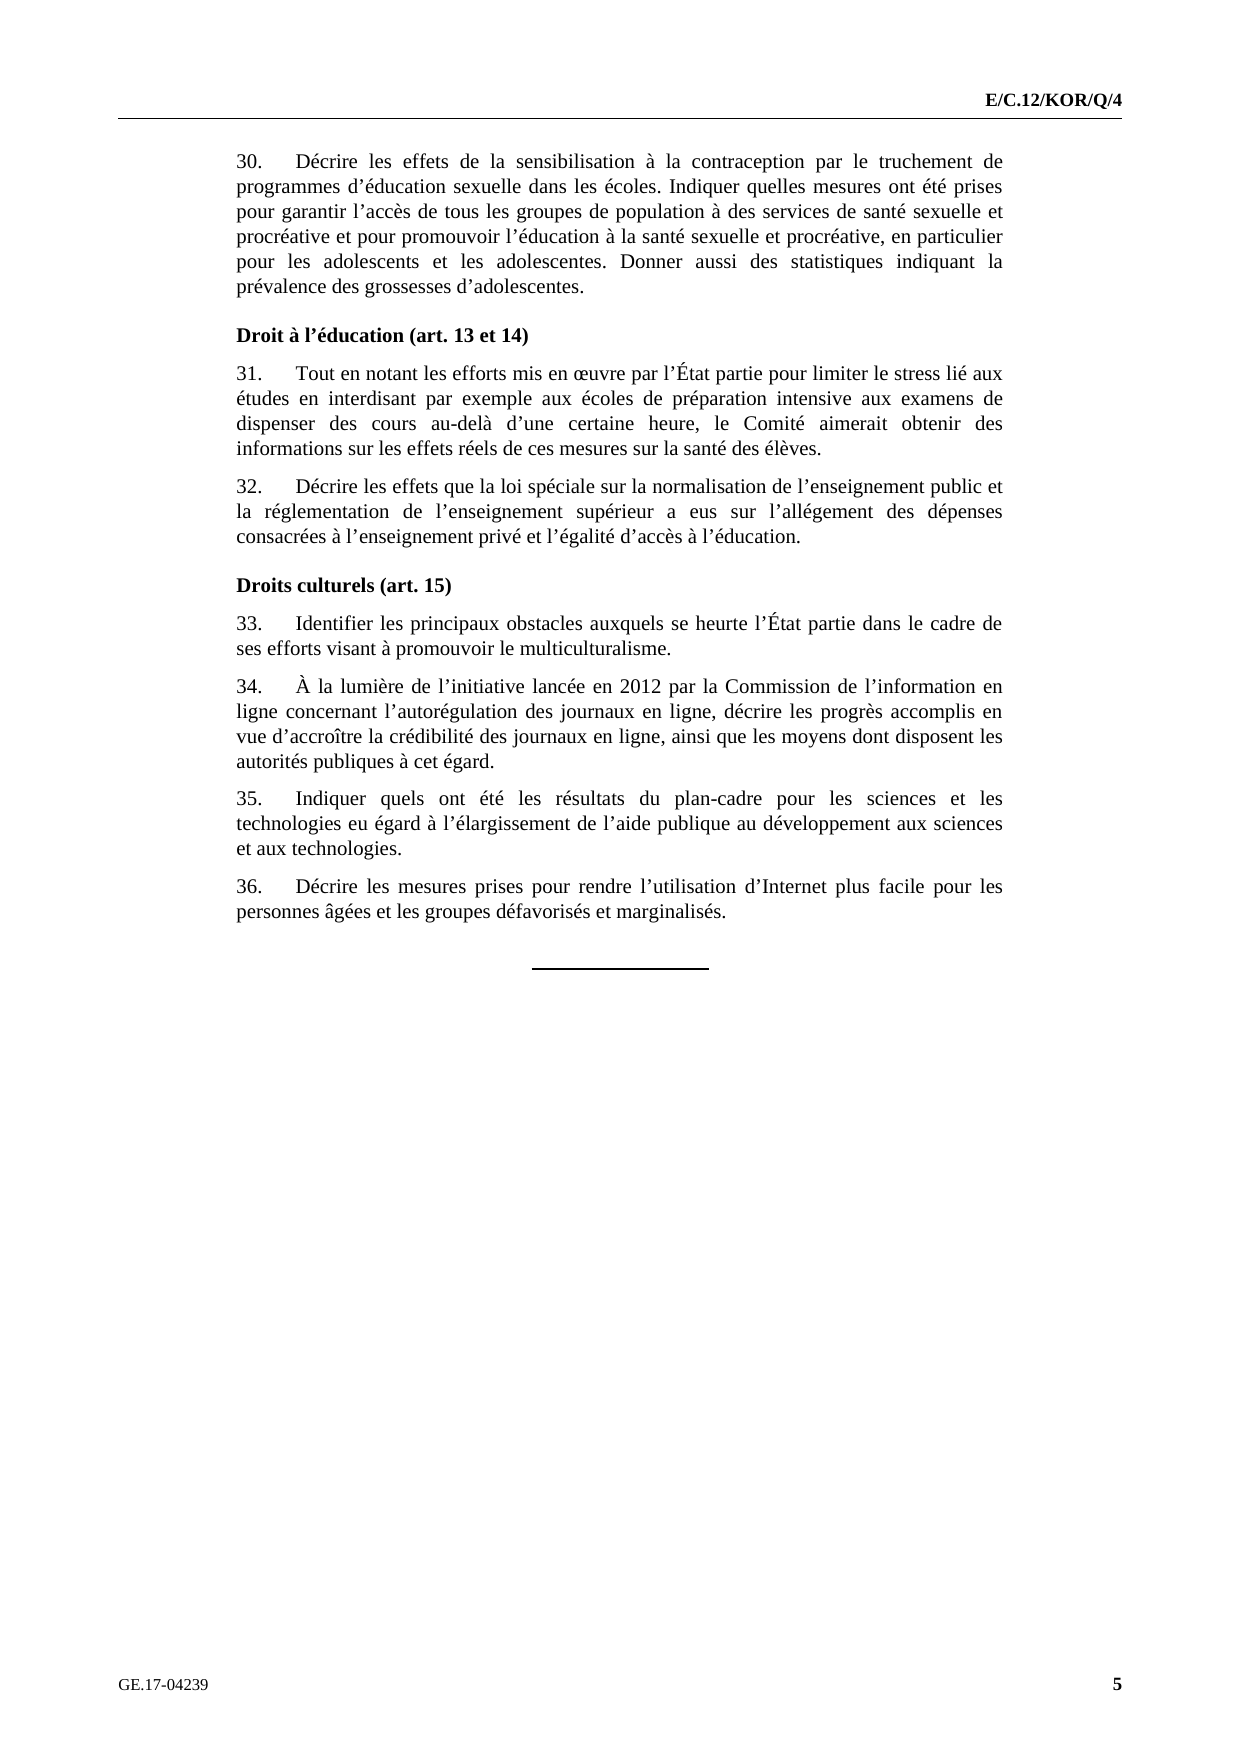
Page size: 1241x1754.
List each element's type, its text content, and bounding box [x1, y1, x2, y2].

list Décrire les effets que la loi spéciale sur la normalisation de l’enseignement public et la réglementation de l’enseignement supérieur a eus sur l’allégement des dépenses consacrées à l’enseignement privé et l’égalité d’accès à l’éducation. [236, 473, 1004, 548]
text Droit à l’éducation (art. 13 et 14) [118, 323, 1004, 348]
list Indiquer quels ont été les résultats du plan-cadre pour les sciences et les technologies eu égard à l’élargissement de l’aide publique au développement aux sciences et aux technologies. [236, 785, 1004, 860]
list Décrire les effets de la sensibilisation à la contraception par le truchement de programmes d’éducation sexuelle dans les écoles. Indiquer quelles mesures ont été prises pour garantir l’accès de tous les groupes de population à des services de santé sexuelle et procréative et pour promouvoir l’éducation à la santé sexuelle et procréative, en particulier pour les adolescents et les adolescentes. Donner aussi des statistiques indiquant la prévalence des grossesses d’adolescentes. [236, 148, 1004, 298]
list Identifier les principaux obstacles auxquels se heurte l’État partie dans le cadre de ses efforts visant à promouvoir le multiculturalisme. [236, 610, 1004, 660]
text Droits culturels (art. 15) [118, 573, 1004, 598]
list Décrire les mesures prises pour rendre l’utilisation d’Internet plus facile pour les personnes âgées et les groupes défavorisés et marginalisés. [236, 873, 1004, 923]
list À la lumière de l’initiative lancée en 2012 par la Commission de l’information en ligne concernant l’autorégulation des journaux en ligne, décrire les progrès accomplis en vue d’accroître la crédibilité des journaux en ligne, ainsi que les moyens dont disposent les autorités publiques à cet égard. [236, 673, 1004, 773]
list Tout en notant les efforts mis en œuvre par l’État partie pour limiter le stress lié aux études en interdisant par exemple aux écoles de préparation intensive aux examens de dispenser des cours au-delà d’une certaine heure, le Comité aimerait obtenir des informations sur les effets réels de ces mesures sur la santé des élèves. [236, 360, 1004, 460]
